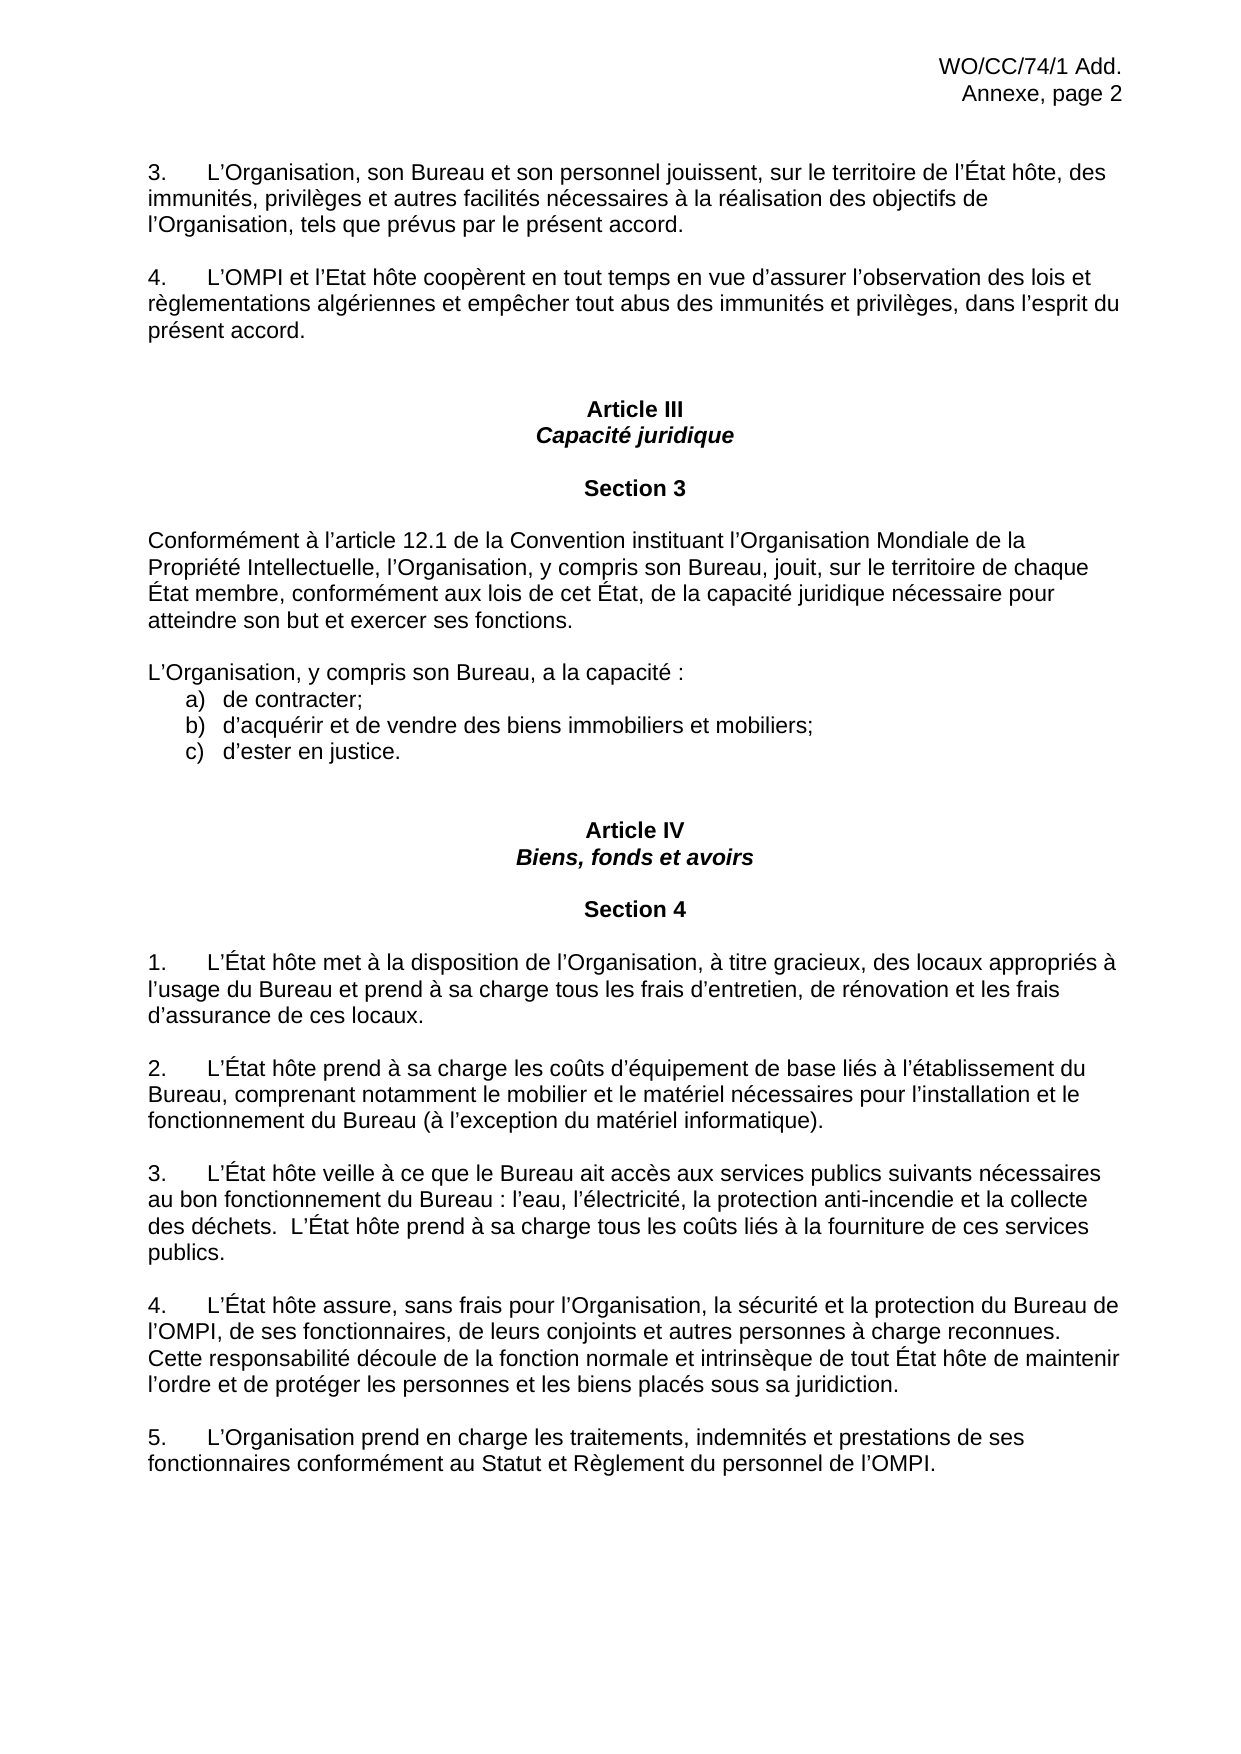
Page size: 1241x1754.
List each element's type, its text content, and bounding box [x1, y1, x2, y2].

text 1. L’État hôte met à la disposition de l’Organisation, à titre gracieux, des locaux appropriés à l’usage du Bureau et prend à sa charge tous les frais d’entretien, de rénovation et les frais d’assurance de ces locaux. [148, 949, 1122, 1028]
list d’ester en justice. [185, 738, 1122, 765]
text 3. L’État hôte veille à ce que le Bureau ait accès aux services publics suivants nécessaires au bon fonctionnement du Bureau : l’eau, l’électricité, la protection anti-incendie et la collecte des déchets. L’État hôte prend à sa charge tous les coûts liés à la fourniture de ces services publics. [148, 1160, 1122, 1265]
text 3. L’Organisation, son Bureau et son personnel jouissent, sur le territoire de l’État hôte, des immunités, privilèges et autres facilités nécessaires à la réalisation des objectifs de l’Organisation, tels que prévus par le présent accord. [148, 158, 1122, 238]
text L’Organisation, y compris son Bureau, a la capacité : [148, 659, 1122, 686]
text Article III [148, 396, 1122, 422]
text Section 4 [148, 896, 1122, 923]
list de contracter; [185, 686, 1122, 712]
list d’acquérir et de vendre des biens immobiliers et mobiliers; [185, 712, 1122, 738]
text 2. L’État hôte prend à sa charge les coûts d’équipement de base liés à l’établissement du Bureau, comprenant notamment le mobilier et le matériel nécessaires pour l’installation et le fonctionnement du Bureau (à l’exception du matériel informatique). [148, 1054, 1122, 1134]
text 4. L’État hôte assure, sans frais pour l’Organisation, la sécurité et la protection du Bureau de l’OMPI, de ses fonctionnaires, de leurs conjoints et autres personnes à charge reconnues. Cette responsabilité découle de la fonction normale et intrinsèque de tout État hôte de maintenir l’ordre et de protéger les personnes et les biens placés sous sa juridiction. [148, 1292, 1122, 1397]
text Biens, fonds et avoirs [148, 844, 1122, 870]
text Conformément à l’article 12.1 de la Convention instituant l’Organisation Mondiale de la Propriété Intellectuelle, l’Organisation, y compris son Bureau, jouit, sur le territoire de chaque État membre, conformément aux lois de cet État, de la capacité juridique nécessaire pour atteindre son but et exercer ses fonctions. [148, 527, 1122, 633]
text Section 3 [148, 475, 1122, 501]
text Article IV [148, 817, 1122, 844]
text 5. L’Organisation prend en charge les traitements, indemnités et prestations de ses fonctionnaires conformément au Statut et Règlement du personnel de l’OMPI. [148, 1423, 1122, 1476]
text 4. L’OMPI et l’Etat hôte coopèrent en tout temps en vue d’assurer l’observation des lois et règlementations algériennes et empêcher tout abus des immunités et privilèges, dans l’esprit du présent accord. [148, 264, 1122, 343]
text Capacité juridique [148, 422, 1122, 448]
